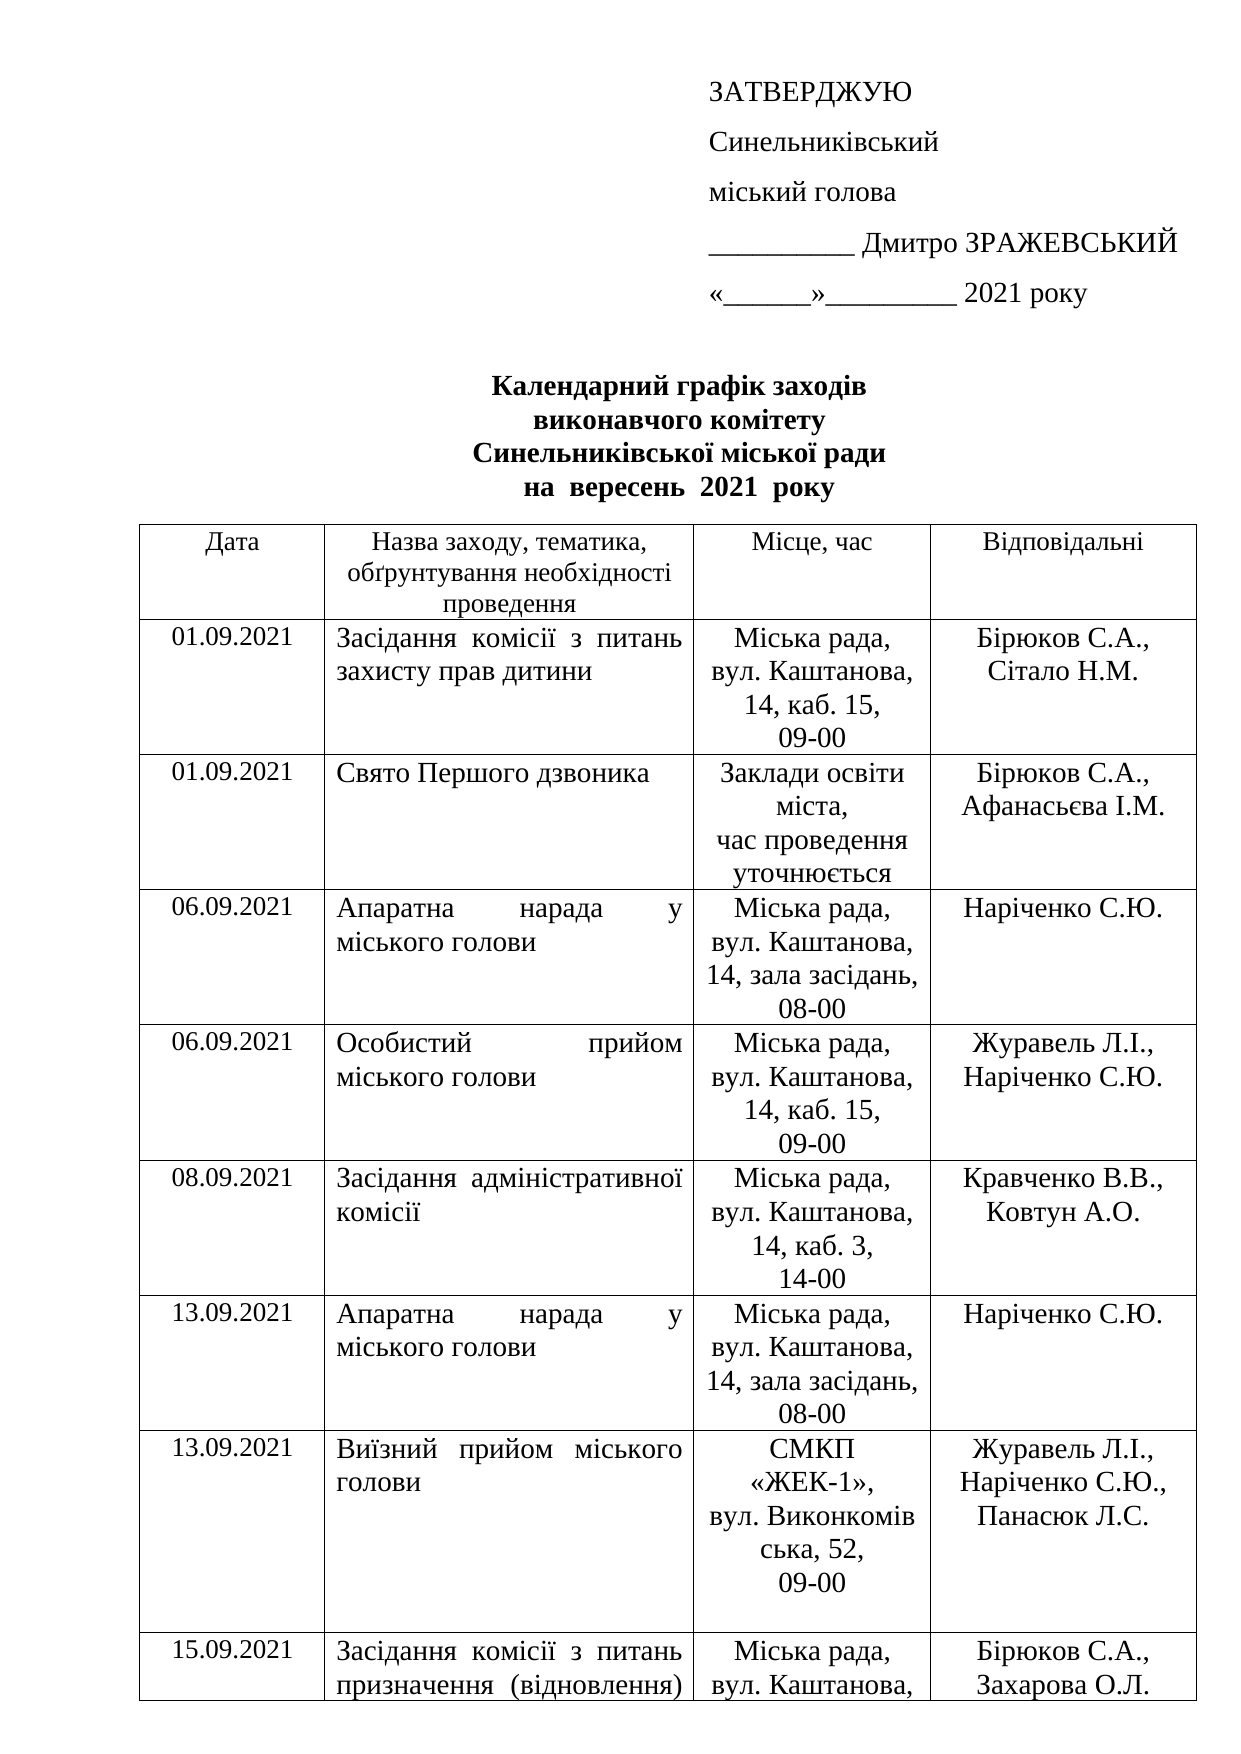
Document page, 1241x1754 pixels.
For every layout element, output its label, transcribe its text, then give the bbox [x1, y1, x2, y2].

table_cell 06.09.2021 [140, 890, 324, 1024]
table_cell 01.09.2021 [140, 755, 324, 889]
table_cell Міська рада, вул. Каштанова, 14, каб. 3, 14-00 [694, 1161, 930, 1295]
table_cell Міська рада, вул. Каштанова, 14, каб. 15, 09-00 [694, 620, 930, 754]
table_cell Наріченко С.Ю. [931, 1296, 1196, 1430]
table_cell Журавель Л.І., Наріченко С.Ю., Панасюк Л.С. [931, 1431, 1196, 1632]
table_cell Особистий прийом міського голови [325, 1025, 693, 1159]
text Синельниківський [177, 124, 1181, 158]
table_cell Міська рада, вул. Каштанова, 14, зала засідань, 08-00 [694, 1296, 930, 1430]
table_cell Апаратна нарада у міського голови [325, 1296, 693, 1430]
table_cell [325, 1633, 693, 1700]
table_cell Бірюков С.А., Афанасьєва І.М. [931, 755, 1196, 889]
table_cell Заклади освіти міста, час проведення уточнюється [694, 755, 930, 889]
text __________ Дмитро ЗРАЖЕВСЬКИЙ [177, 225, 1181, 258]
table_cell Свято Першого дзвоника [325, 755, 693, 889]
text «______»_________ 2021 року [177, 275, 1181, 309]
text Синельниківської міської ради [177, 436, 1181, 469]
table_cell Бірюков С.А., Сітало Н.М. [931, 620, 1196, 754]
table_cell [694, 1633, 930, 1700]
table_cell 01.09.2021 [140, 620, 324, 754]
text міський голова [177, 174, 1181, 208]
table_header Місце, час [694, 525, 930, 619]
text на вересень 2021 року [177, 469, 1181, 503]
table_cell Виїзний прийом міського голови [325, 1431, 693, 1632]
table_header Дата [140, 525, 324, 619]
table_cell Засідання адміністративної комісії [325, 1161, 693, 1295]
table_cell 13.09.2021 [140, 1296, 324, 1430]
table_header Назва заходу, тематика, обґрунтування необхідності проведення [325, 525, 693, 619]
table_cell 13.09.2021 [140, 1431, 324, 1632]
table_header Відповідальні [931, 525, 1196, 619]
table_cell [931, 1633, 1196, 1700]
table_cell Наріченко С.Ю. [931, 890, 1196, 1024]
table_cell 15.09.2021 [140, 1633, 324, 1700]
text ЗАТВЕРДЖУЮ [177, 74, 1181, 107]
table_cell Засідання комісії з питань захисту прав дитини [325, 620, 693, 754]
table_cell Міська рада, вул. Каштанова, 14, зала засідань, 08-00 [694, 890, 930, 1024]
table_cell СМКП «ЖЕК-1», вул. Виконкомівська, 52, 09-00 [694, 1431, 930, 1632]
table_cell 06.09.2021 [140, 1025, 324, 1159]
table_cell Апаратна нарада у міського голови [325, 890, 693, 1024]
table_cell 08.09.2021 [140, 1161, 324, 1295]
text Календарний графік заходів [177, 368, 1181, 402]
table_cell Міська рада, вул. Каштанова, 14, каб. 15, 09-00 [694, 1025, 930, 1159]
text виконавчого комітету [177, 402, 1181, 436]
table_cell Журавель Л.І., Наріченко С.Ю. [931, 1025, 1196, 1159]
table_cell Кравченко В.В., Ковтун А.О. [931, 1161, 1196, 1295]
